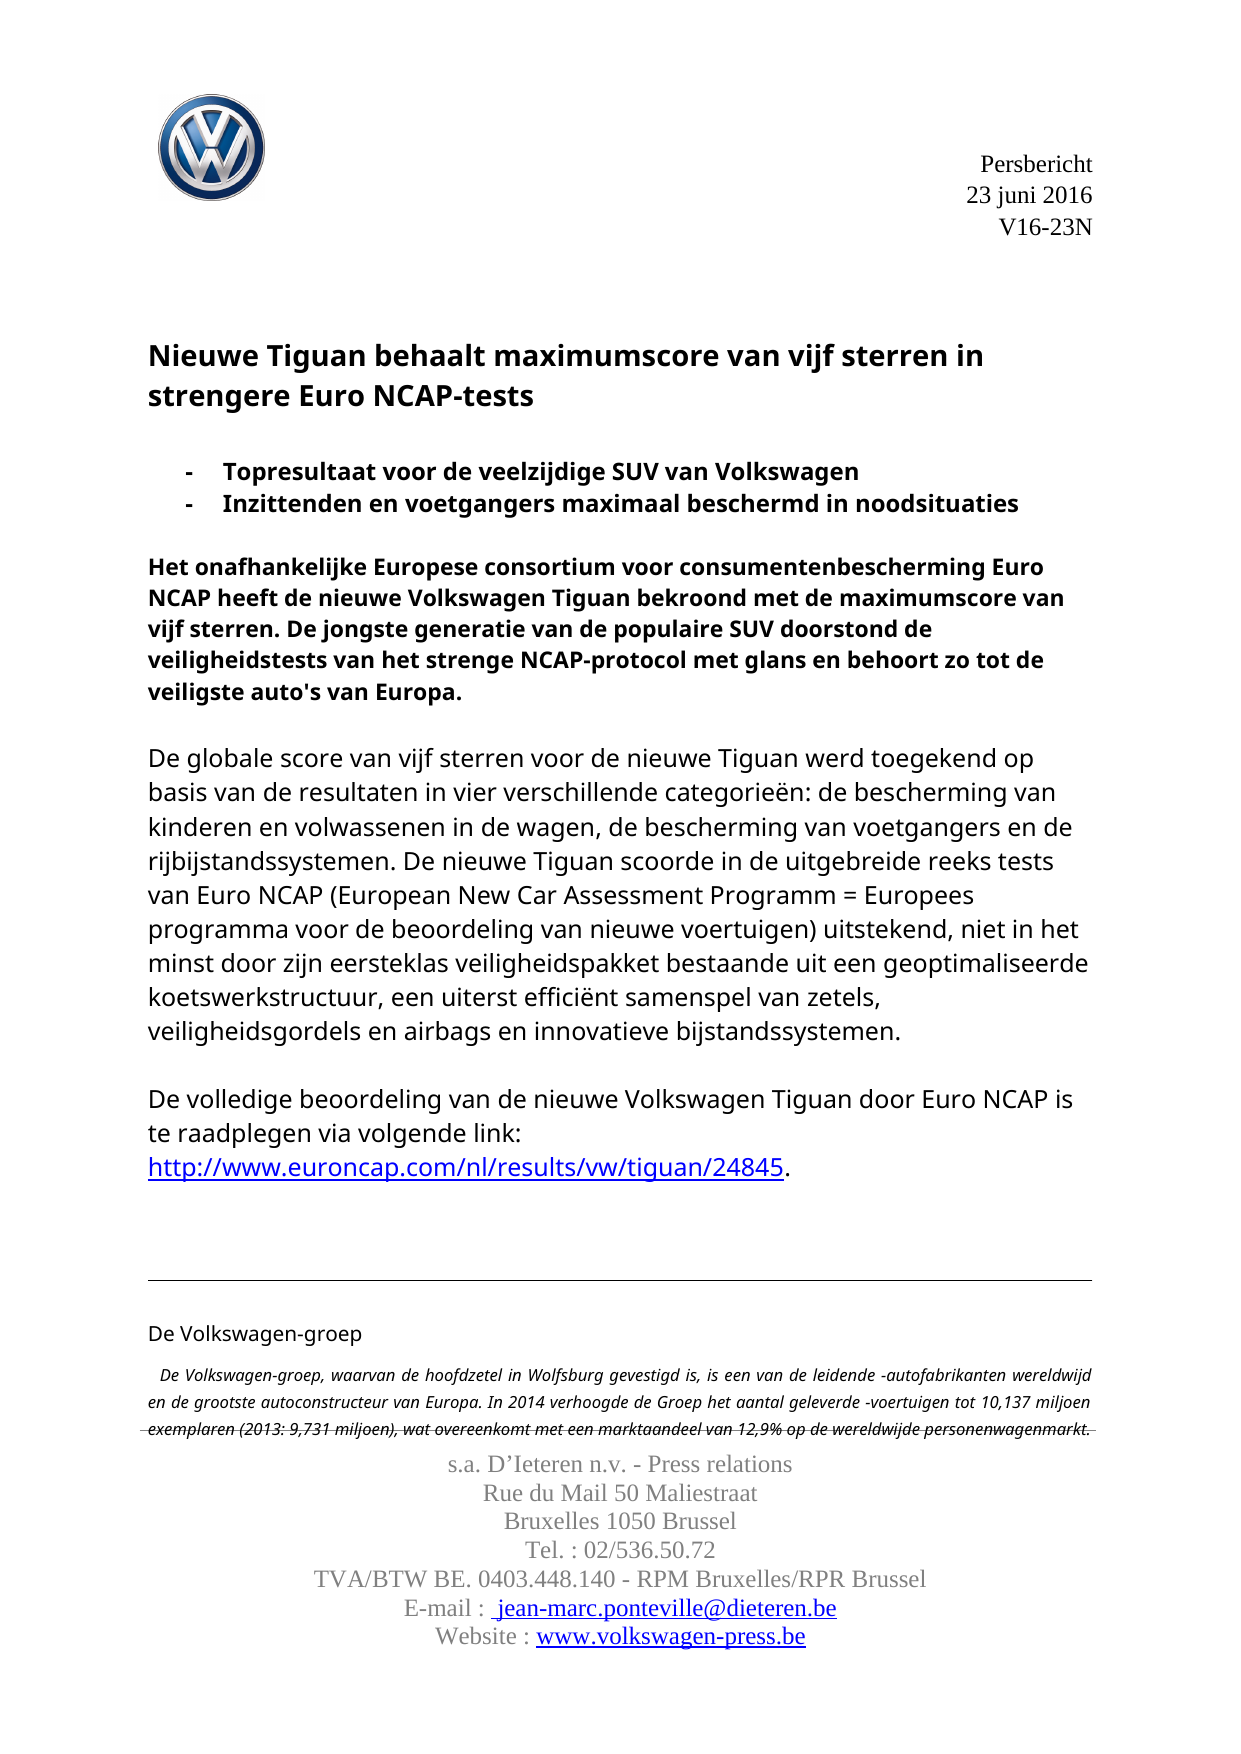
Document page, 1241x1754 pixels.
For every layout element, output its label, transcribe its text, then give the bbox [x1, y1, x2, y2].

text De volledige beoordeling van de nieuwe Volkswagen Tiguan door Euro NCAP is te raadplegen via volgende link: http://www.euroncap.com/nl/results/vw/tiguan/24845. [148, 1082, 1092, 1184]
text Nieuwe Tiguan behaalt maximumscore van vijf sterren in strengere Euro NCAP-tests [148, 335, 1092, 414]
text Het onafhankelijke Europese consortium voor consumentenbescherming Euro NCAP heeft de nieuwe Volkswagen Tiguan bekroond met de maximumscore van vijf sterren. De jongste generatie van de populaire SUV doorstond de veiligheidstests van het strenge NCAP-protocol met glans en behoort zo tot de veiligste auto's van Europa. [148, 551, 1092, 707]
list Topresultaat voor de veelzijdige SUV van Volkswagen [185, 454, 1092, 487]
text De Volkswagen-groep, waarvan de hoofdzetel in Wolfsburg gevestigd is, is een van de leidende -autofabrikanten wereldwijd en de grootste autoconstructeur van Europa. In 2014 verhoogde de Groep het aantal geleverde -voertuigen tot 10,137 miljoen exemplaren (2013: 9,731 miljoen), wat overeenkomt met een marktaandeel van 12,9% op de wereldwijde personenwagenmarkt. [148, 1359, 1092, 1441]
text 23 juni 2016 [148, 179, 1092, 210]
text Persbericht [148, 148, 1092, 179]
text De globale score van vijf sterren voor de nieuwe Tiguan werd toegekend op basis van de resultaten in vier verschillende categorieën: de bescherming van kinderen en volwassenen in de wagen, de bescherming van voetgangers en de rijbijstandssystemen. De nieuwe Tiguan scoorde in de uitgebreide reeks tests van Euro NCAP (European New Car Assessment Programm = Europees programma voor de beoordeling van nieuwe voertuigen) uitstekend, niet in het minst door zijn eersteklas veiligheidspakket bestaande uit een geoptimaliseerde koetswerkstructuur, een uiterst efficiënt samenspel van zetels, veiligheidsgordels en airbags en innovatieve bijstandssystemen. [148, 741, 1092, 1048]
list Inzittenden en voetgangers maximaal beschermd in noodsituaties [185, 487, 1092, 519]
text De Volkswagen-groep [148, 1318, 1092, 1348]
text V16-23N [148, 210, 1092, 241]
picture [158, 94, 265, 148]
